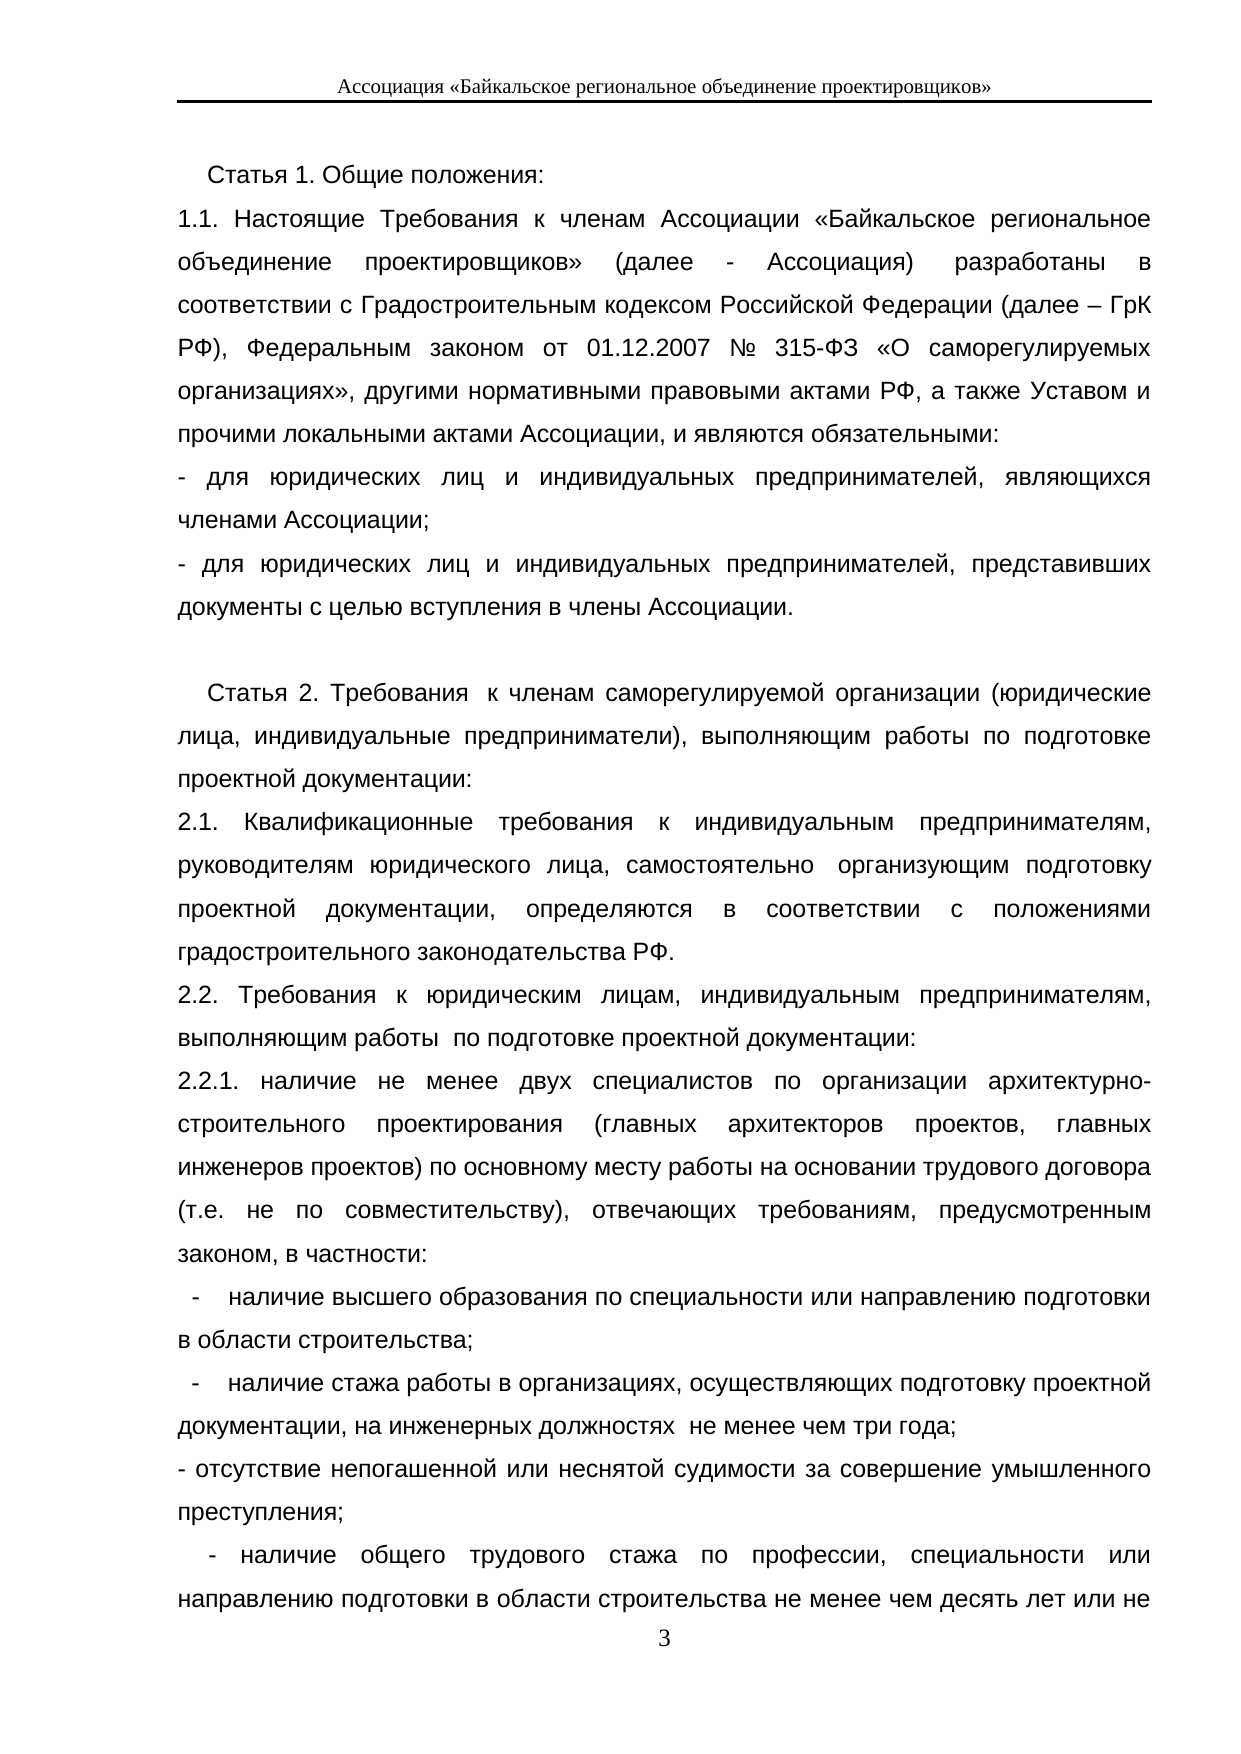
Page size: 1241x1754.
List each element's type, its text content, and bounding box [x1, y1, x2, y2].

text - наличие стажа работы в организациях, осуществляющих подготовку проектной документации, на инженерных должностях не менее чем три года; [177, 1368, 1152, 1440]
text 2.2. Требования к юридическим лицам, индивидуальным предпринимателям, выполняющим работы по подготовке проектной документации: [177, 980, 1152, 1052]
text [177, 1541, 1152, 1612]
text - отсутствие непогашенной или неснятой судимости за совершение умышленного преступления; [177, 1454, 1152, 1526]
text - для юридических лиц и индивидуальных предпринимателей, являющихся членами Ассоциации; [177, 462, 1152, 534]
text 1.1. Настоящие Требования к членам Ассоциации «Байкальское региональное объединение проектировщиков» (далее - Ассоциация) разработаны в соответствии с Градостроительным кодексом Российской Федерации (далее – ГрК РФ), Федеральным законом от 01.12.2007 № 315-ФЗ «О саморегулируемых организациях», другими нормативными правовыми актами РФ, а также Уставом и прочими локальными актами Ассоциации, и являются обязательными: [177, 204, 1152, 448]
text 2.1. Квалификационные требования к индивидуальным предпринимателям, руководителям юридического лица, самостоятельно организующим подготовку проектной документации, определяются в соответствии с положениями градостроительного законодательства РФ. [177, 807, 1152, 966]
text - наличие высшего образования по специальности или направлению подготовки в области строительства; [177, 1282, 1152, 1354]
text Статья 2. Требования к членам саморегулируемой организации (юридические лица, индивидуальные предприниматели), выполняющим работы по подготовке проектной документации: [177, 678, 1152, 793]
text 2.2.1. наличие не менее двух специалистов по организации архитектурно-строительного проектирования (главных архитекторов проектов, главных инженеров проектов) по основному месту работы на основании трудового договора (т.е. не по совместительству), отвечающих требованиям, предусмотренным законом, в частности: [177, 1066, 1152, 1267]
text Статья 1. Общие положения: [177, 161, 1152, 189]
text - для юридических лиц и индивидуальных предпринимателей, представивших документы с целью вступления в члены Ассоциации. [177, 549, 1152, 621]
